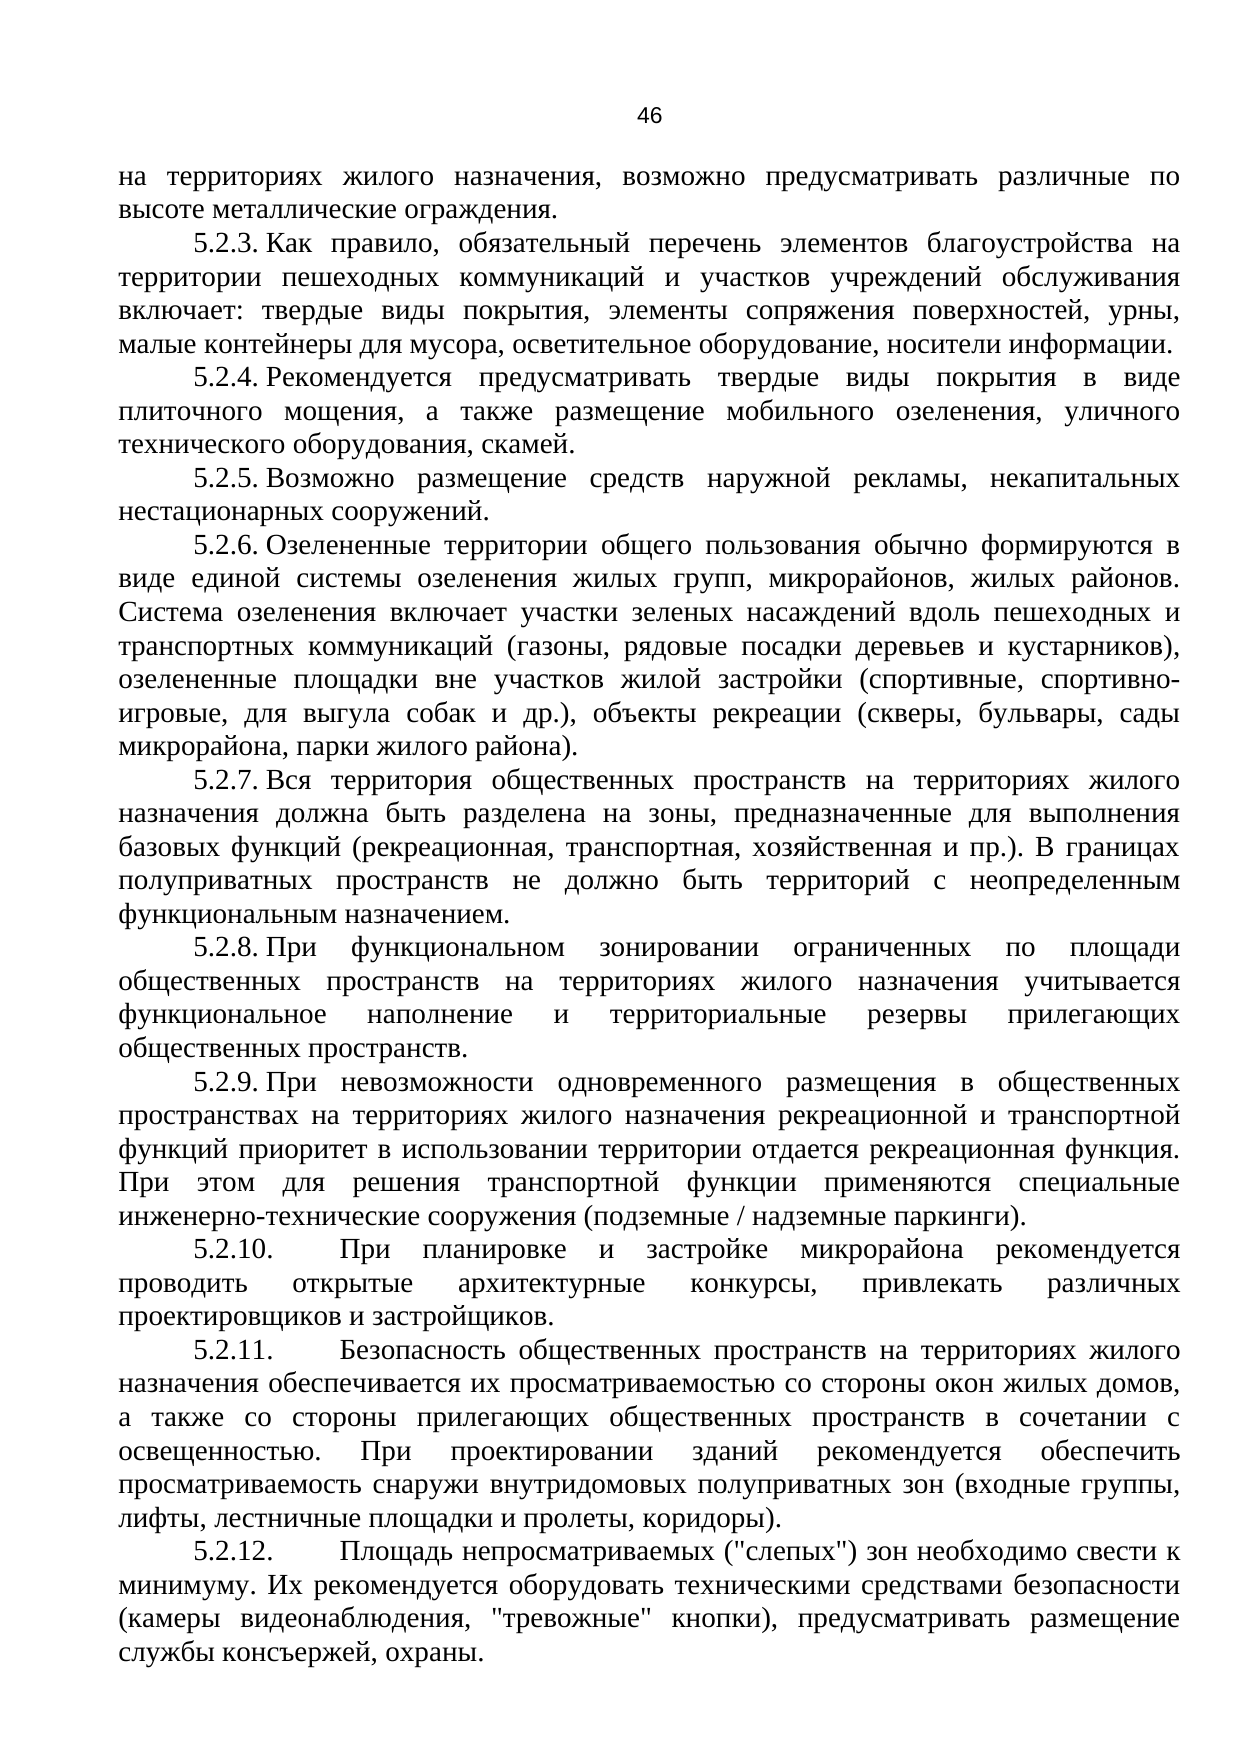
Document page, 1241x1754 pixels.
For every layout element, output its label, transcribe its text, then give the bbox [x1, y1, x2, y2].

list При невозможности одновременного размещения в общественных пространствах на территориях жилого назначения рекреационной и транспортной функций приоритет в использовании территории отдается рекреационная функция. При этом для решения транспортной функции применяются специальные инженерно-технические сооружения (подземные / надземные паркинги). [118, 1064, 1181, 1231]
list Озелененные территории общего пользования обычно формируются в виде единой системы озеленения жилых групп, микрорайонов, жилых районов. Система озеленения включает участки зеленых насаждений вдоль пешеходных и транспортных коммуникаций (газоны, рядовые посадки деревьев и кустарников), озелененные площадки вне участков жилой застройки (спортивные, спортивно-игровые, для выгула собак и др.), объекты рекреации (скверы, бульвары, сады микрорайона, парки жилого района). [118, 527, 1181, 762]
list Вся территория общественных пространств на территориях жилого назначения должна быть разделена на зоны, предназначенные для выполнения базовых функций (рекреационная, транспортная, хозяйственная и пр.). В границах полуприватных пространств не должно быть территорий с неопределенным функциональным назначением. [118, 762, 1181, 929]
list Безопасность общественных пространств на территориях жилого назначения обеспечивается их просматриваемостью со стороны окон жилых домов, а также со стороны прилегающих общественных пространств в сочетании с освещенностью. При проектировании зданий рекомендуется обеспечить просматриваемость снаружи внутридомовых полуприватных зон (входные группы, лифты, лестничные площадки и пролеты, коридоры). [118, 1332, 1181, 1533]
list Возможно размещение средств наружной рекламы, некапитальных нестационарных сооружений. [118, 460, 1181, 527]
list При функциональном зонировании ограниченных по площади общественных пространств на территориях жилого назначения учитывается функциональное наполнение и территориальные резервы прилегающих общественных пространств. [118, 929, 1181, 1064]
list При планировке и застройке микрорайона рекомендуется проводить открытые архитектурные конкурсы, привлекать различных проектировщиков и застройщиков. [118, 1231, 1181, 1332]
list Рекомендуется предусматривать твердые виды покрытия в виде плиточного мощения, а также размещение мобильного озеленения, уличного технического оборудования, скамей. [118, 359, 1181, 460]
list Как правило, обязательный перечень элементов благоустройства на территории пешеходных коммуникаций и участков учреждений обслуживания включает: твердые виды покрытия, элементы сопряжения поверхностей, урны, малые контейнеры для мусора, осветительное оборудование, носители информации. [118, 225, 1181, 359]
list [118, 158, 1181, 225]
list Площадь непросматриваемых ("слепых") зон необходимо свести к минимуму. Их рекомендуется оборудовать техническими средствами безопасности (камеры видеонаблюдения, "тревожные" кнопки), предусматривать размещение службы консъержей, охраны. [118, 1533, 1181, 1667]
